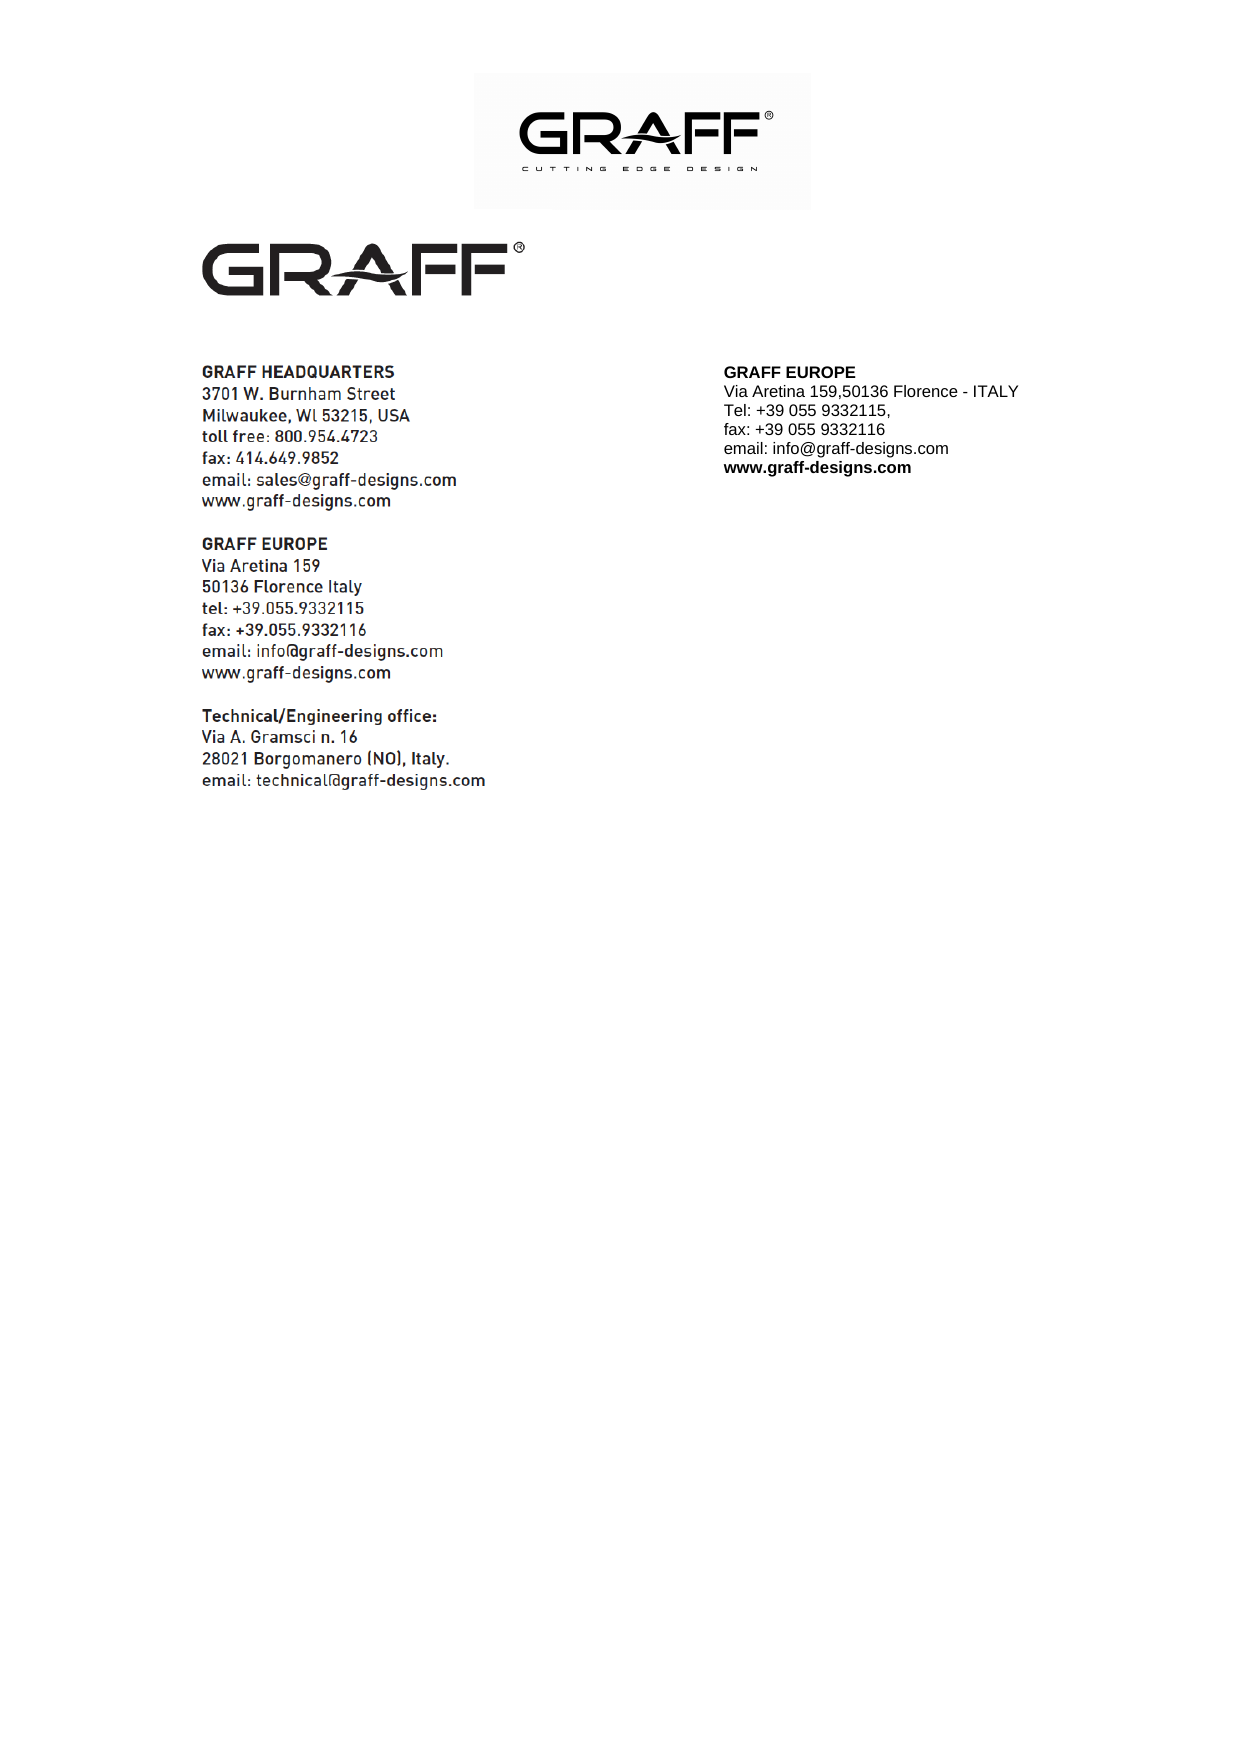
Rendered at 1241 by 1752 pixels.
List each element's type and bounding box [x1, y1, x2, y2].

picture [177, 73, 812, 810]
